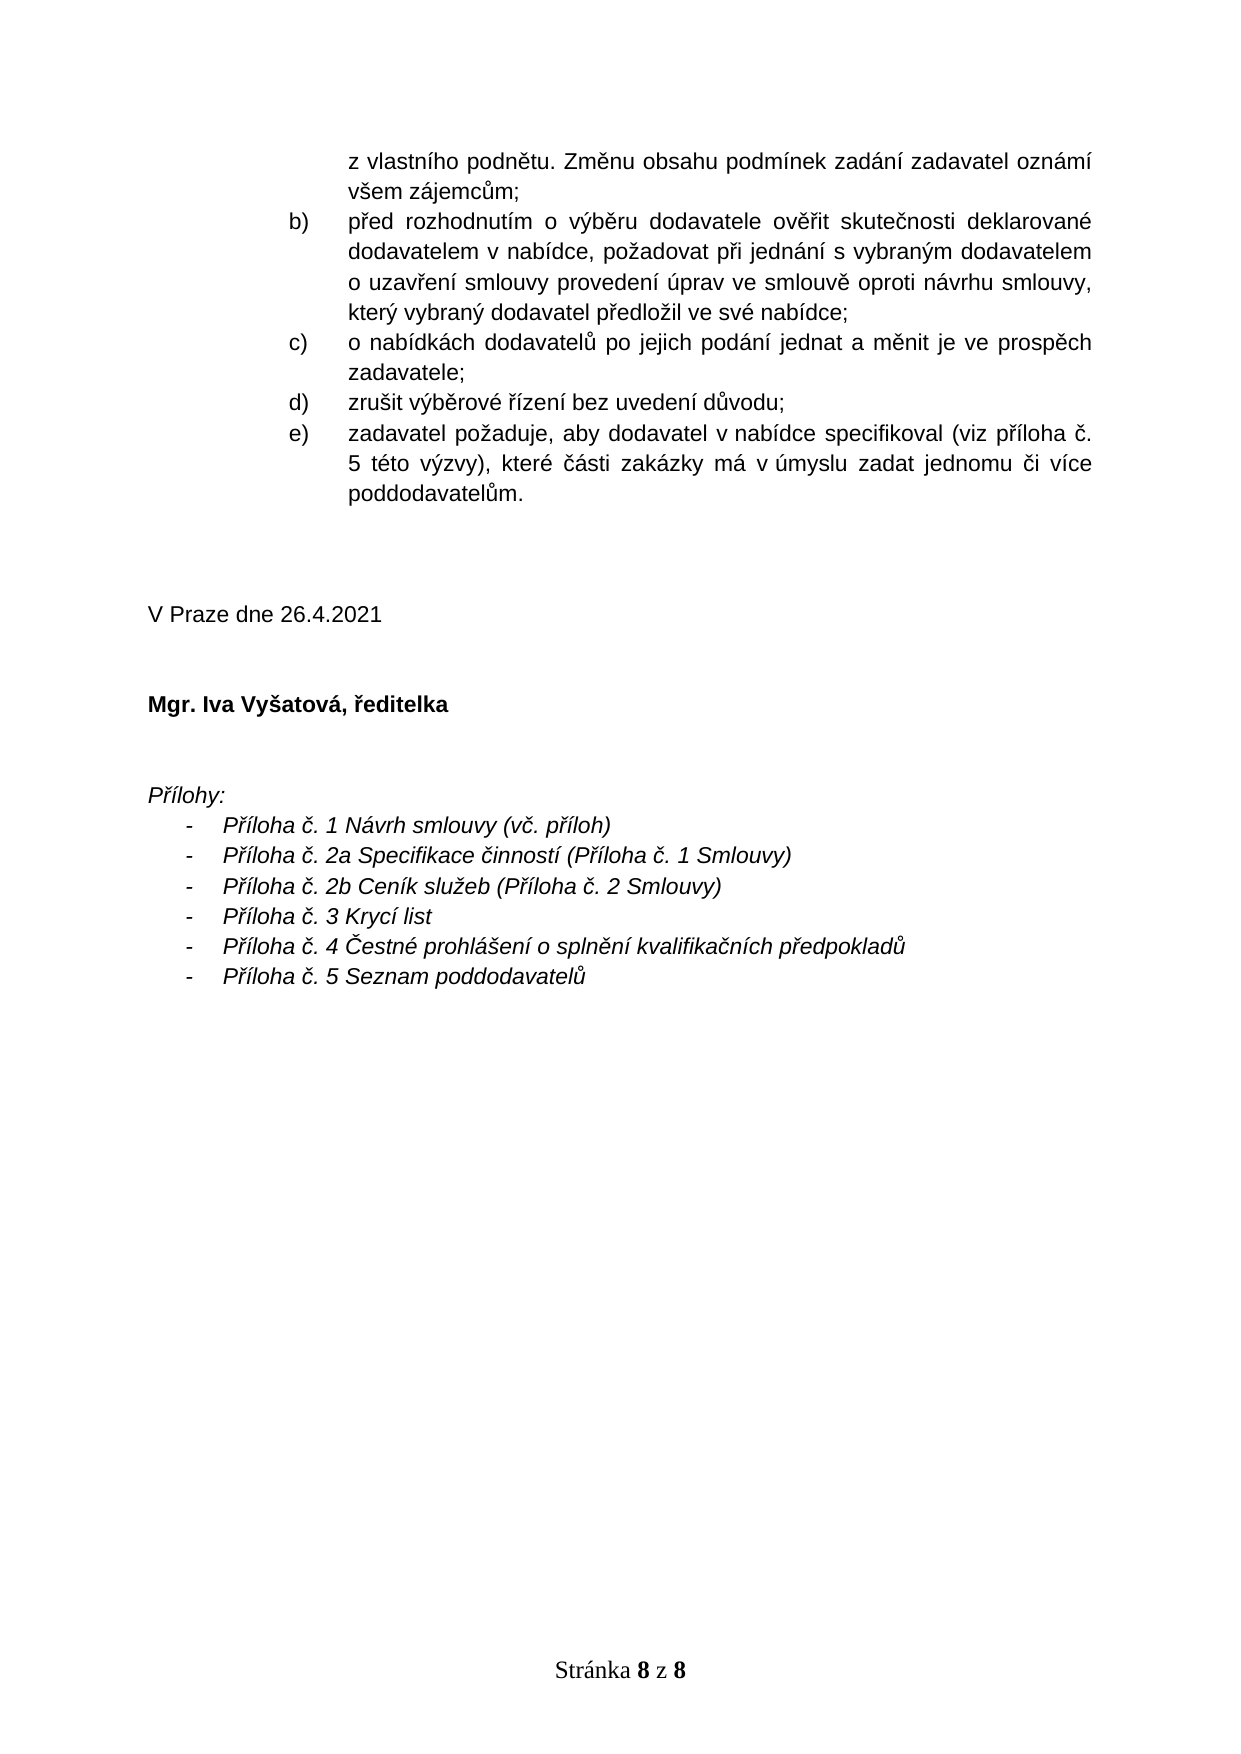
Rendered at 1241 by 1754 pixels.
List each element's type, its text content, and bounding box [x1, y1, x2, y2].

text Přílohy: [148, 782, 1093, 808]
text V Praze dne 26.4.2021 [148, 601, 1093, 627]
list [289, 148, 1093, 204]
text Mgr. Iva Vyšatová, ředitelka [148, 691, 1093, 718]
list o nabídkách dodavatelů po jejich podání jednat a měnit je ve prospěch zadavatele; [289, 329, 1093, 385]
list Příloha č. 2a Specifikace činností (Příloha č. 1 Smlouvy) [185, 842, 1093, 869]
list Příloha č. 5 Seznam poddodavatelů [185, 963, 1093, 989]
list Příloha č. 1 Návrh smlouvy (vč. příloh) [185, 812, 1093, 838]
list Příloha č. 3 Krycí list [185, 903, 1093, 929]
list Příloha č. 2b Ceník služeb (Příloha č. 2 Smlouvy) [185, 873, 1093, 899]
list zrušit výběrové řízení bez uvedení důvodu; [289, 389, 1093, 416]
list Příloha č. 4 Čestné prohlášení o splnění kvalifikačních předpokladů [185, 933, 1093, 959]
list před rozhodnutím o výběru dodavatele ověřit skutečnosti deklarované dodavatelem v nabídce, požadovat při jednání s vybraným dodavatelem o uzavření smlouvy provedení úprav ve smlouvě oproti návrhu smlouvy, který vybraný dodavatel předložil ve své nabídce; [289, 208, 1093, 325]
list zadavatel požaduje, aby dodavatel v nabídce specifikoval (viz příloha č. 5 této výzvy), které části zakázky má v úmyslu zadat jednomu či více poddodavatelům. [289, 419, 1093, 506]
